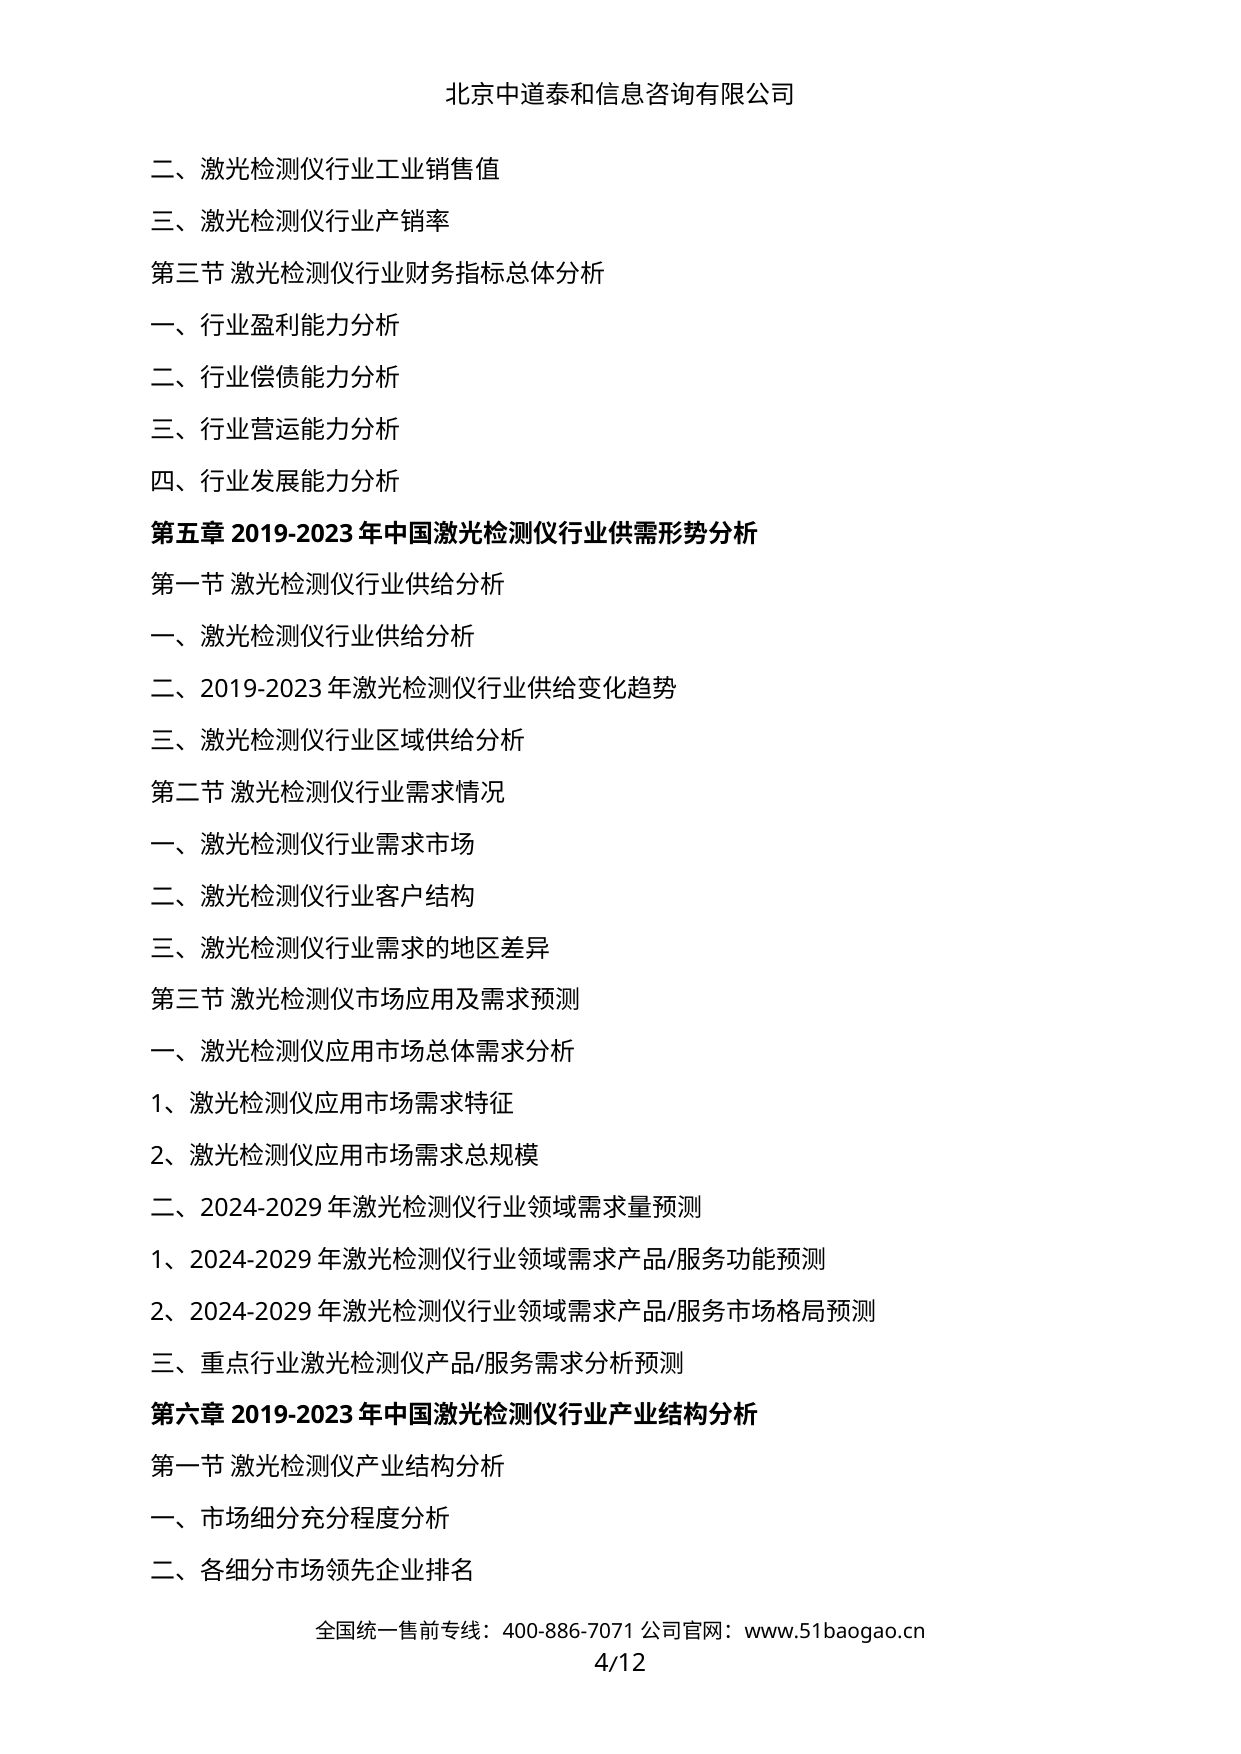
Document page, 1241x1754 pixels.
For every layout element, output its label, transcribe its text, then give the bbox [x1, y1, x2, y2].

text 一、激光检测仪应用市场总体需求分析 [150, 1032, 1090, 1068]
text 2、激光检测仪应用市场需求总规模 [150, 1136, 1090, 1172]
text 二、激光检测仪行业客户结构 [150, 876, 1090, 912]
text 一、行业盈利能力分析 [150, 306, 1090, 342]
text 第二节 激光检测仪行业需求情况 [150, 772, 1090, 809]
text 一、激光检测仪行业供给分析 [150, 617, 1090, 653]
text 二、2024-2029年激光检测仪行业领域需求量预测 [150, 1187, 1090, 1224]
text 第一节 激光检测仪产业结构分析 [150, 1447, 1090, 1483]
text 一、市场细分充分程度分析 [150, 1499, 1090, 1535]
text 第三节 激光检测仪市场应用及需求预测 [150, 980, 1090, 1016]
text 三、激光检测仪行业区域供给分析 [150, 721, 1090, 757]
text 2、2024-2029年激光检测仪行业领域需求产品/服务市场格局预测 [150, 1291, 1090, 1327]
text 二、各细分市场领先企业排名 [150, 1551, 1090, 1587]
text 一、激光检测仪行业需求市场 [150, 824, 1090, 861]
text 三、重点行业激光检测仪产品/服务需求分析预测 [150, 1343, 1090, 1379]
text 第五章 2019-2023年中国激光检测仪行业供需形势分析 [150, 513, 1090, 549]
text 三、激光检测仪行业需求的地区差异 [150, 928, 1090, 964]
text 1、2024-2029年激光检测仪行业领域需求产品/服务功能预测 [150, 1239, 1090, 1276]
text 二、2019-2023年激光检测仪行业供给变化趋势 [150, 669, 1090, 705]
text 1、激光检测仪应用市场需求特征 [150, 1084, 1090, 1120]
text 第一节 激光检测仪行业供给分析 [150, 565, 1090, 601]
text 四、行业发展能力分析 [150, 461, 1090, 497]
text 第三节 激光检测仪行业财务指标总体分析 [150, 254, 1090, 290]
text 二、行业偿债能力分析 [150, 357, 1090, 394]
text 第六章 2019-2023年中国激光检测仪行业产业结构分析 [150, 1395, 1090, 1431]
text 三、行业营运能力分析 [150, 409, 1090, 446]
text 二、激光检测仪行业工业销售值 [150, 150, 1090, 186]
text 三、激光检测仪行业产销率 [150, 202, 1090, 238]
